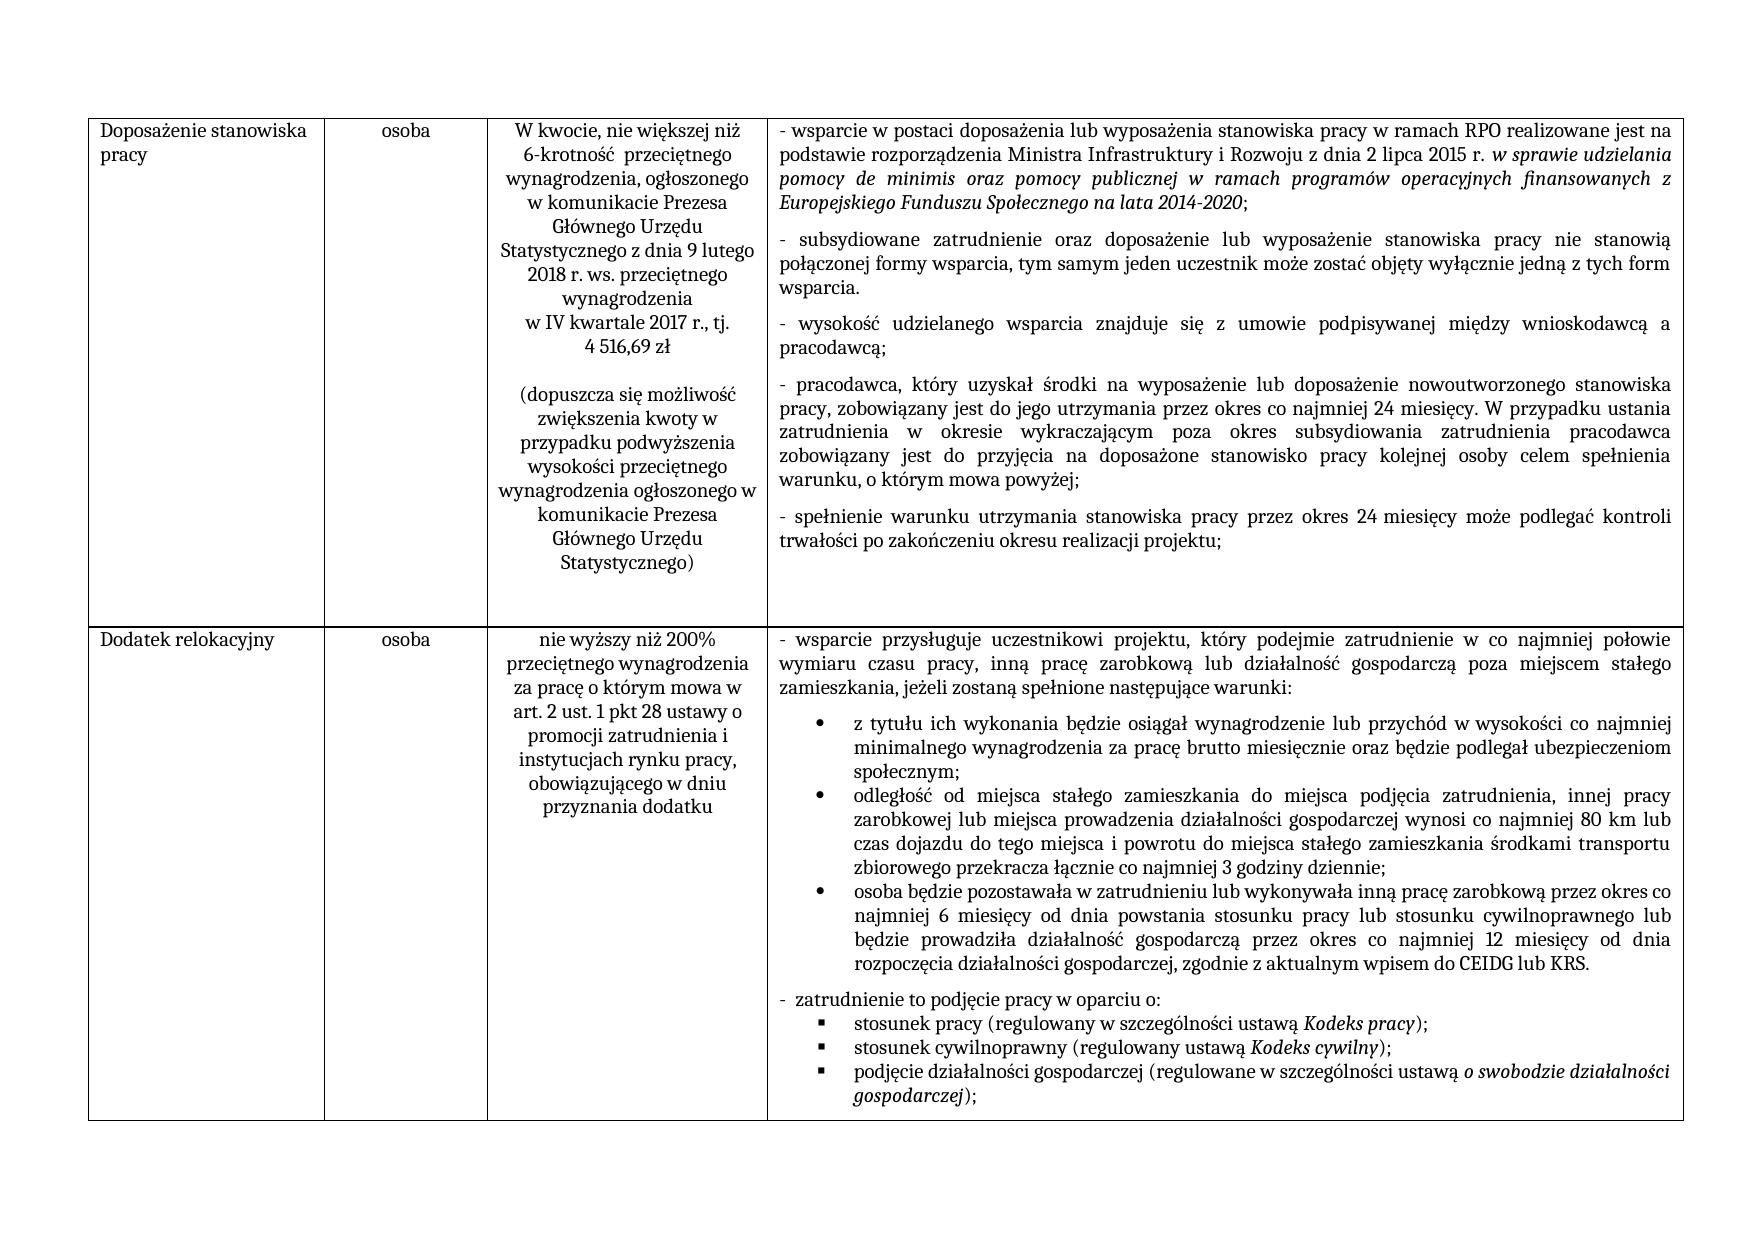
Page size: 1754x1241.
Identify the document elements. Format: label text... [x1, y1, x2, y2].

table_cell osoba [325, 628, 487, 1120]
table_cell Dodatek relokacyjny [89, 628, 324, 1120]
table_cell - wsparcie w postaci doposażenia lub wyposażenia stanowiska pracy w ramach RPO realizowane jest na podstawie rozporządzenia Ministra Infrastruktury i Rozwoju z dnia 2 lipca 2015 r. w sprawie udzielania pomocy de minimis oraz pomocy publicznej w ramach programów operacyjnych finansowanych z Europejskiego Funduszu Społecznego na lata 2014-2020; - subsydiowane zatrudnienie oraz doposażenie lub wyposażenie stanowiska pracy nie stanowią połączonej formy wsparcia, tym samym jeden uczestnik może zostać objęty wyłącznie jedną z tych form wsparcia. - wysokość udzielanego wsparcia znajduje się z umowie podpisywanej między wnioskodawcą a pracodawcą; - pracodawca, który uzyskał środki na wyposażenie lub doposażenie nowoutworzonego stanowiska pracy, zobowiązany jest do jego utrzymania przez okres co najmniej 24 miesięcy. W przypadku ustania zatrudnienia w okresie wykraczającym poza okres subsydiowania zatrudnienia pracodawca zobowiązany jest do przyjęcia na doposażone stanowisko pracy kolejnej osoby celem spełnienia warunku, o którym mowa powyżej; - spełnienie warunku utrzymania stanowiska pracy przez okres 24 miesięcy może podlegać kontroli trwałości po zakończeniu okresu realizacji projektu; [768, 119, 1683, 626]
table_cell osoba [325, 119, 487, 626]
table_cell Doposażenie stanowiska pracy [89, 119, 324, 626]
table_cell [488, 628, 767, 1120]
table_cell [768, 628, 1683, 1120]
table_cell W kwocie, nie większej niż 6-krotność przeciętnego wynagrodzenia, ogłoszonego w komunikacie Prezesa Głównego Urzędu Statystycznego z dnia 9 lutego 2018 r. ws. przeciętnego wynagrodzenia w IV kwartale 2017 r., tj. 4 516,69 zł (dopuszcza się możliwość zwiększenia kwoty w przypadku podwyższenia wysokości przeciętnego wynagrodzenia ogłoszonego w komunikacie Prezesa Głównego Urzędu Statystycznego) [488, 119, 767, 626]
